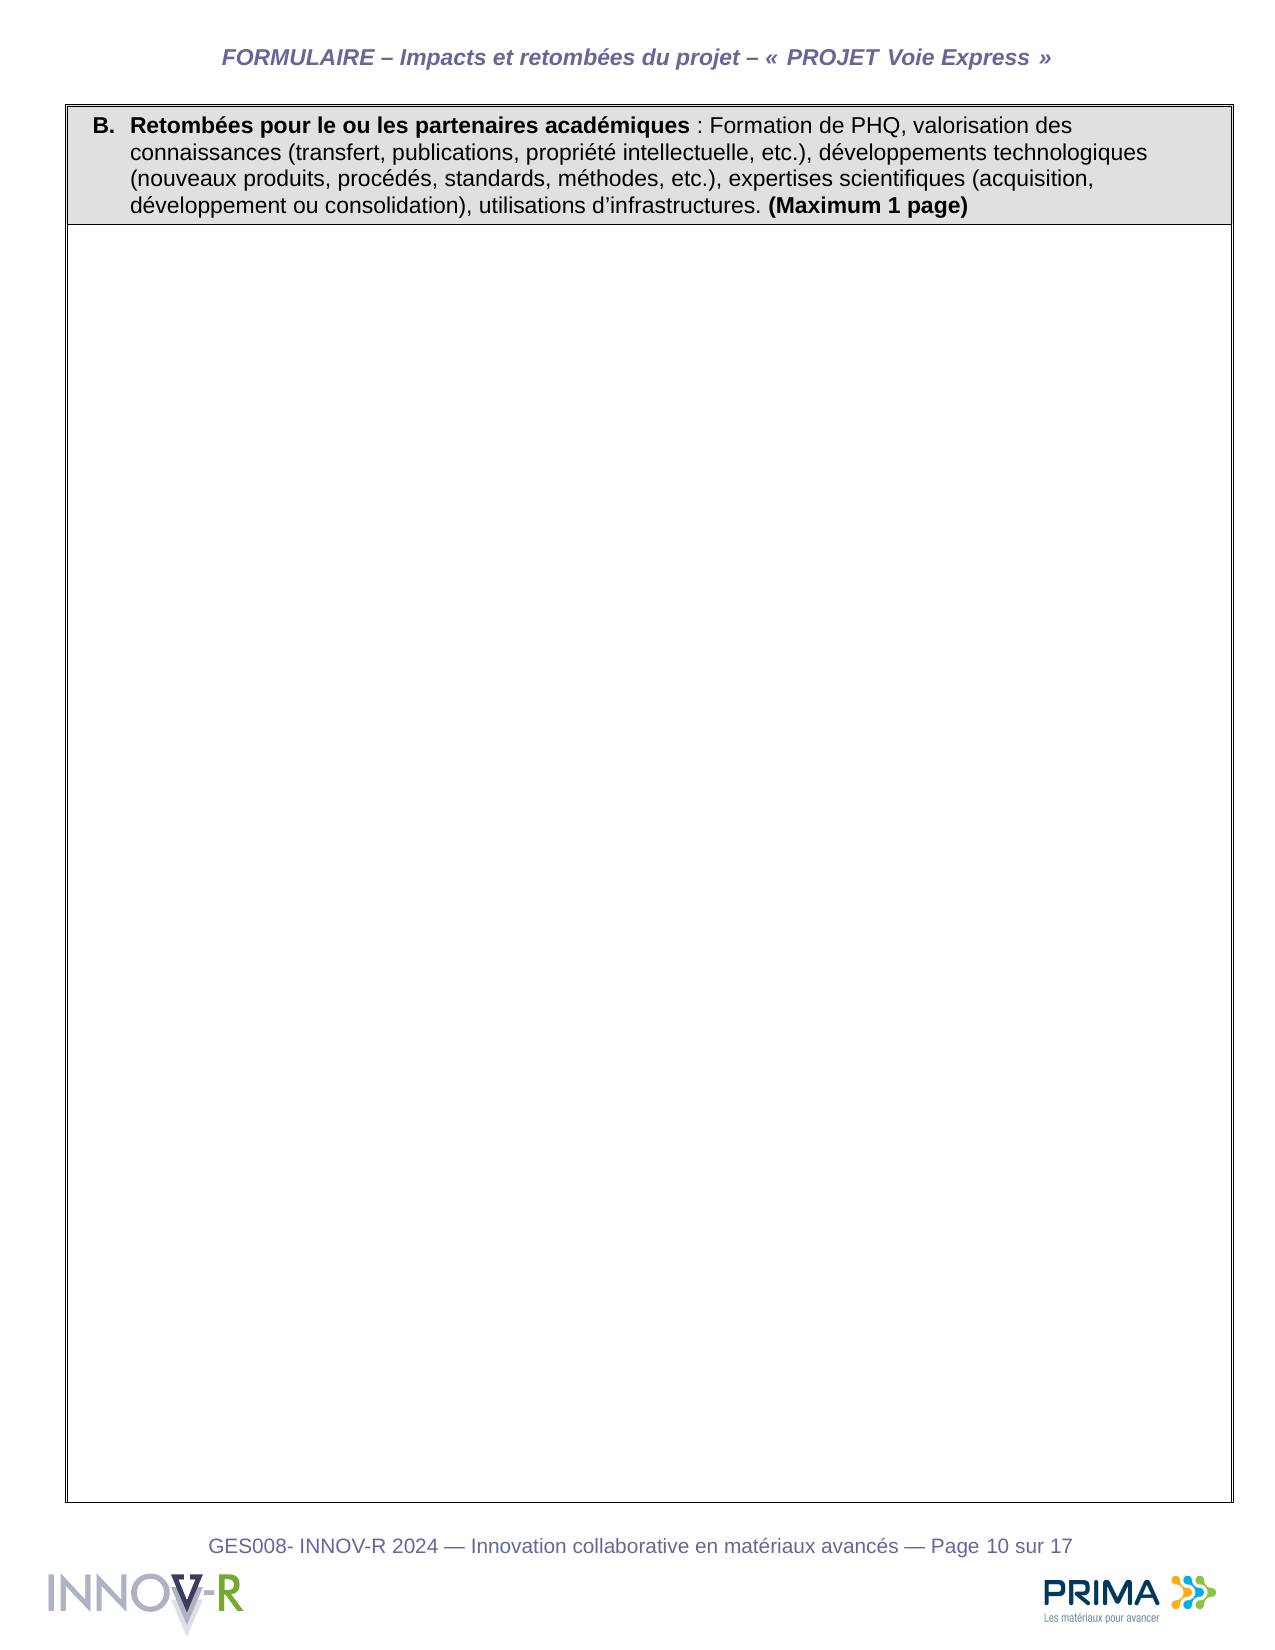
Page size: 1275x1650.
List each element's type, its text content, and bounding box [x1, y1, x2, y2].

table_cell Retombées pour le ou les partenaires académiques : Formation de PHQ, valorisation des connaissances (transfert, publications, propriété intellectuelle, etc.), développements technologiques (nouveaux produits, procédés, standards, méthodes, etc.), expertises scientifiques (acquisition, développement ou consolidation), utilisations d’infrastructures. (Maximum 1 page) [68, 107, 1231, 224]
table_cell [68, 225, 1231, 1502]
picture [1033, 1567, 1228, 1633]
picture [43, 1567, 248, 1642]
